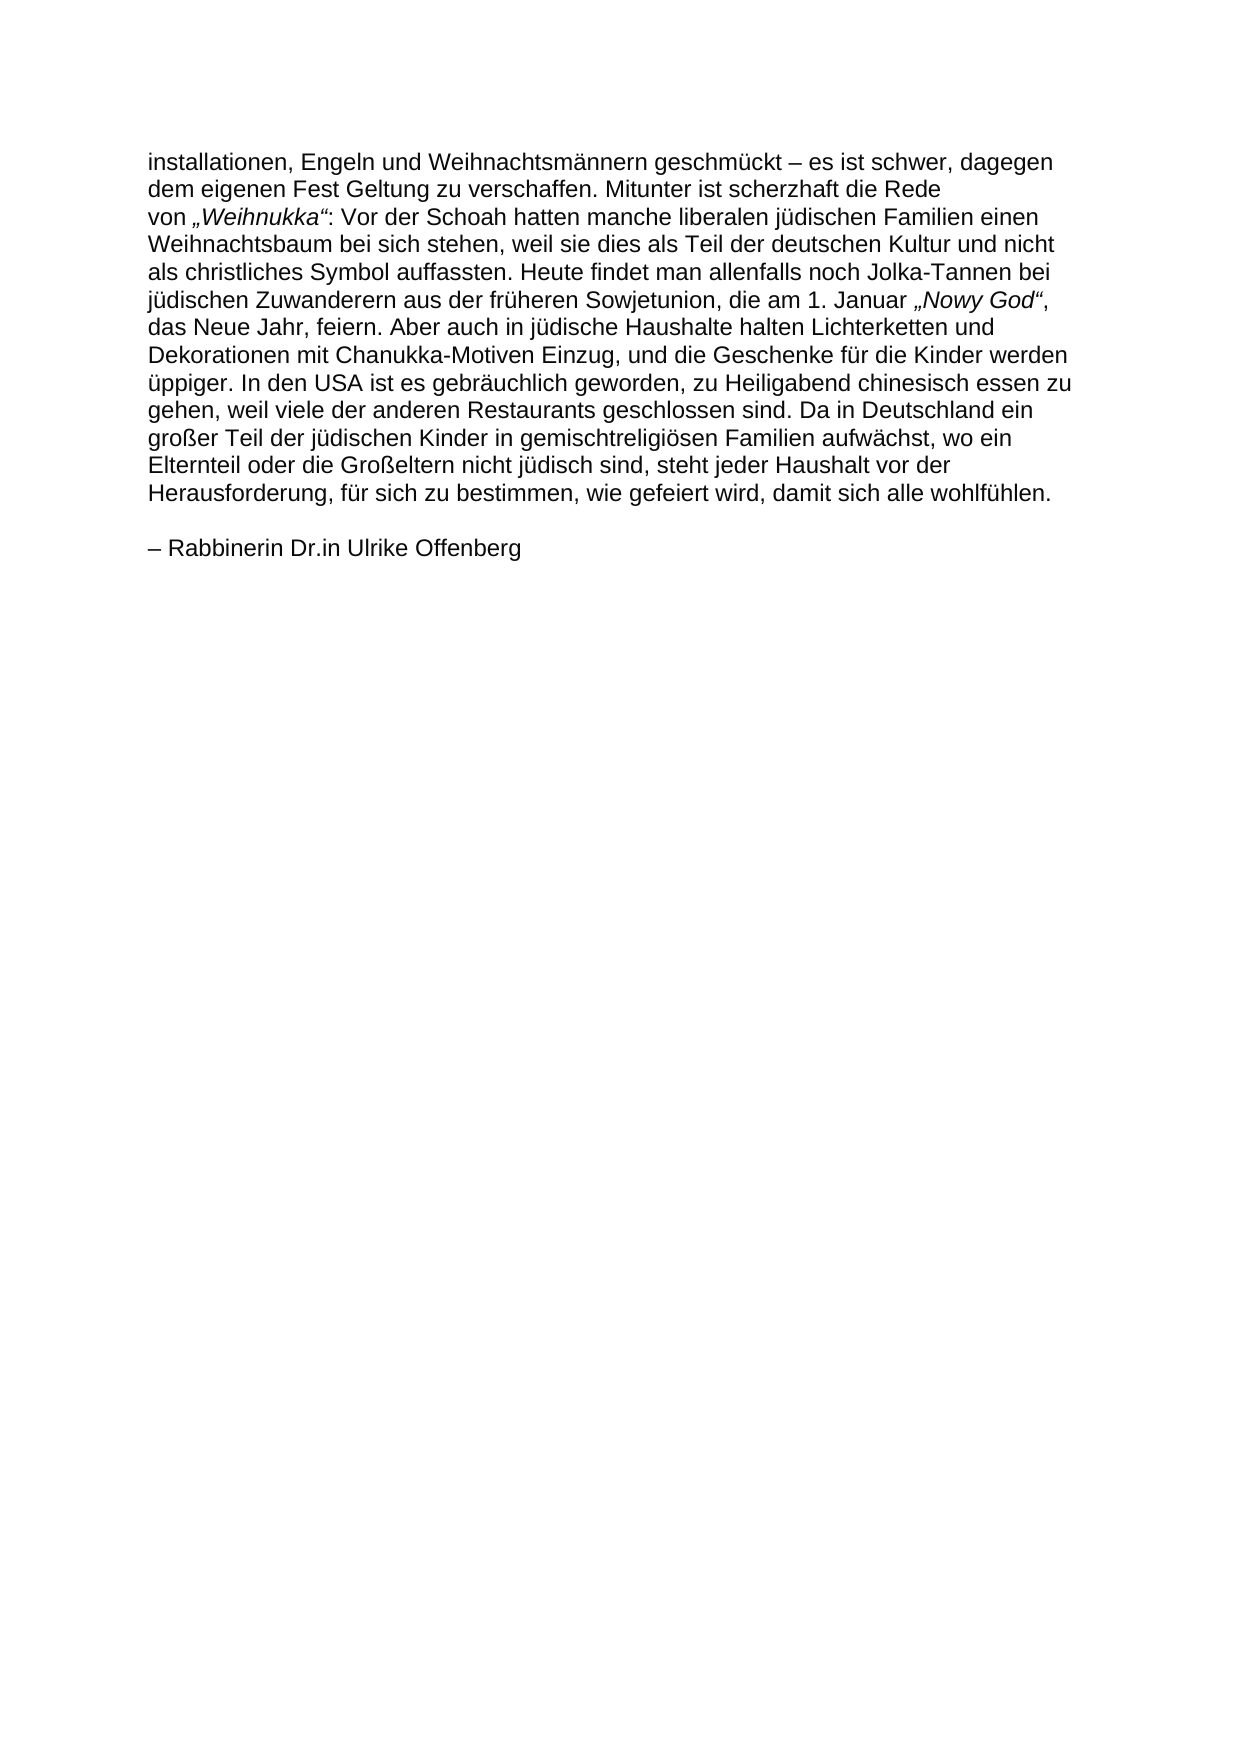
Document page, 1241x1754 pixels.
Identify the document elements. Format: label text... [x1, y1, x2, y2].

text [148, 148, 1093, 506]
text – Rabbinerin Dr.in Ulrike Offenberg [148, 534, 1093, 562]
